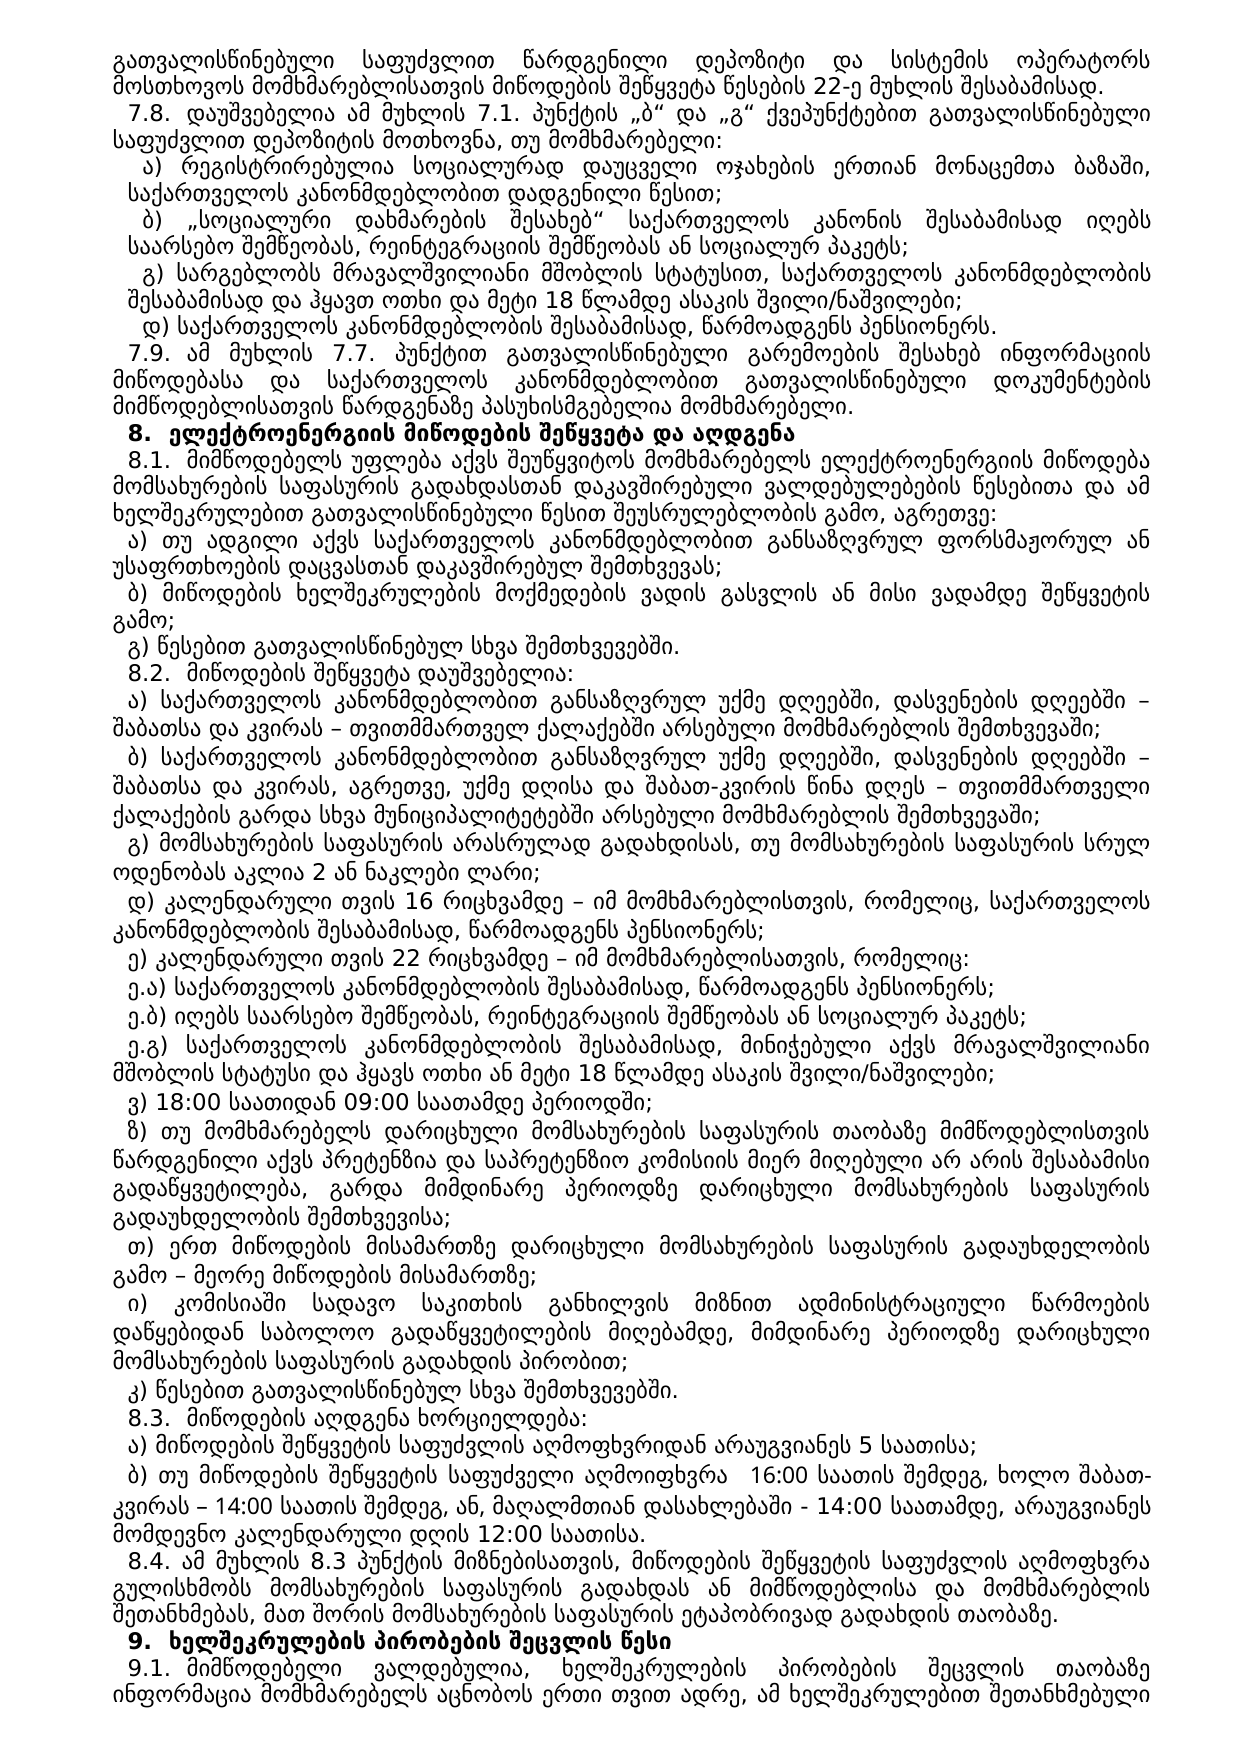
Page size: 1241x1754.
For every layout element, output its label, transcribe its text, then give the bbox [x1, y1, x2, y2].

list მიწოდების შეწყვეტა დაუშვებელია: [112, 660, 1152, 687]
text თ) ერთ მიწოდების მისამართზე დარიცხული მომსახურების საფასურის გადაუხდელობის გამო – მეორე მიწოდების მისამართზე; [112, 1233, 1152, 1288]
list მიწოდების აღდგენა ხორციელდება: [112, 1406, 1152, 1432]
text ბ) მიწოდების ხელშეკრულების მოქმედების ვადის გასვლის ან მისი ვადამდე შეწყვეტის გამო; [112, 580, 1152, 633]
text ა) საქართველოს კანონმდებლობით განსაზღვრულ უქმე დღეებში, დასვენების დღეებში – შაბათსა და კვირას – თვითმმართველ ქალაქებში არსებული მომხმარებლის შემთხვევაში; [112, 687, 1152, 742]
list მიმწოდებელს უფლება აქვს შეუწყვიტოს მომხმარებელს ელექტროენერგიის მიწოდება მომსახურების საფასურის გადახდასთან დაკავშირებული ვალდებულებების წესებითა და ამ ხელშეკრულებით გათვალისწინებული წესით შეუსრულებლობის გამო, აგრეთვე: [112, 447, 1152, 527]
text ა) რეგისტრირებულია სოციალურად დაუცველი ოჯახების ერთიან მონაცემთა ბაზაში, საქართველოს კანონმდებლობით დადგენილი წესით; [127, 153, 1152, 207]
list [112, 1655, 1152, 1708]
text კ) წესებით გათვალისწინებულ სხვა შემთხვევებში. [112, 1377, 1152, 1403]
text გ) სარგებლობს მრავალშვილიანი მშობლის სტატუსით, საქართველოს კანონმდებლობის შესაბამისად და ჰყავთ ოთხი და მეტი 18 წლამდე ასაკის შვილი/ნაშვილები; [127, 260, 1152, 313]
text გ) მომსახურების საფასურის არასრულად გადახდისას, თუ მომსახურების საფასურის სრულ ოდენობას აკლია 2 ან ნაკლები ლარი; [112, 831, 1152, 886]
text ი) კომისიაში სადავო საკითხის განხილვის მიზნით ადმინისტრაციული წარმოების დაწყებიდან საბოლოო გადაწყვეტილების მიღებამდე, მიმდინარე პერიოდზე დარიცხული მომსახურების საფასურის გადახდის პირობით; [112, 1291, 1152, 1375]
text ე.ბ) იღებს საარსებო შემწეობას, რეინტეგრაციის შემწეობას ან სოციალურ პაკეტს; [112, 1003, 1152, 1030]
text ბ) საქართველოს კანონმდებლობით განსაზღვრულ უქმე დღეებში, დასვენების დღეებში – შაბათსა და კვირას, აგრეთვე, უქმე დღისა და შაბათ-კვირის წინა დღეს – თვითმმართველი ქალაქების გარდა სხვა მუნიციპალიტეტებში არსებული მომხმარებლის შემთხვევაში; [112, 744, 1152, 828]
list ამ მუხლის 7.7. პუნქტით გათვალისწინებული გარემოების შესახებ ინფორმაციის მიწოდებასა და საქართველოს კანონმდებლობით გათვალისწინებული დოკუმენტების მიმწოდებლისათვის წარდგენაზე პასუხისმგებელია მომხმარებელი. [112, 340, 1152, 420]
text ა) თუ ადგილი აქვს საქართველოს კანონმდებლობით განსაზღვრულ ფორსმაჟორულ ან უსაფრთხოების დაცვასთან დაკავშირებულ შემთხვევას; [112, 527, 1152, 580]
text დ) საქართველოს კანონმდებლობის შესაბამისად, წარმოადგენს პენსიონერს. [127, 313, 1152, 340]
text ზ) თუ მომხმარებელს დარიცხული მომსახურების საფასურის თაობაზე მიმწოდებლისთვის წარდგენილი აქვს პრეტენზია და საპრეტენზიო კომისიის მიერ მიღებული არ არის შესაბამისი გადაწყვეტილება, გარდა მიმდინარე პერიოდზე დარიცხული მომსახურების საფასურის გადაუხდელობის შემთხვევისა; [112, 1118, 1152, 1231]
text დ) კალენდარული თვის 16 რიცხვამდე – იმ მომხმარებლისთვის, რომელიც, საქართველოს კანონმდებლობის შესაბამისად, წარმოადგენს პენსიონერს; [112, 888, 1152, 943]
text ე) კალენდარული თვის 22 რიცხვამდე – იმ მომხმარებლისათვის, რომელიც: [112, 946, 1152, 972]
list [112, 47, 1152, 100]
text ვ) 18:00 საათიდან 09:00 საათამდე პერიოდში; [112, 1089, 1152, 1116]
text ბ) თუ მიწოდების შეწყვეტის საფუძველი აღმოიფხვრა 16:00 საათის შემდეგ, ხოლო შაბათ-კვირას – 14:00 საათის შემდეგ, ან, მაღალმთიან დასახლებაში - 14:00 საათამდე, არაუგვიანეს მომდევნო კალენდარული დღის 12:00 საათისა. [112, 1459, 1152, 1548]
list დაუშვებელია ამ მუხლის 7.1. პუნქტის „ბ“ და „გ“ ქვეპუნქტებით გათვალისწინებული საფუძვლით დეპოზიტის მოთხოვნა, თუ მომხმარებელი: [112, 100, 1152, 153]
text 8.4. ამ მუხლის 8.3 პუნქტის მიზნებისათვის, მიწოდების შეწყვეტის საფუძვლის აღმოფხვრა გულისხმობს მომსახურების საფასურის გადახდას ან მიმწოდებლისა და მომხმარებლის შეთანხმებას, მათ შორის მომსახურების საფასურის ეტაპობრივად გადახდის თაობაზე. [112, 1548, 1152, 1628]
text ე.გ) საქართველოს კანონმდებლობის შესაბამისად, მინიჭებული აქვს მრავალშვილიანი მშობლის სტატუსი და ჰყავს ოთხი ან მეტი 18 წლამდე ასაკის შვილი/ნაშვილები; [112, 1032, 1152, 1087]
text ა) მიწოდების შეწყვეტის საფუძვლის აღმოფხვრიდან არაუგვიანეს 5 საათისა; [112, 1432, 1152, 1459]
list ელექტროენერგიის მიწოდების შეწყვეტა და აღდგენა [112, 420, 1152, 447]
list ხელშეკრულების პირობების შეცვლის წესი [112, 1628, 1152, 1655]
text ბ) „სოციალური დახმარების შესახებ“ საქართველოს კანონის შესაბამისად იღებს საარსებო შემწეობას, რეინტეგრაციის შემწეობას ან სოციალურ პაკეტს; [127, 207, 1152, 260]
text გ) წესებით გათვალისწინებულ სხვა შემთხვევებში. [112, 633, 1152, 660]
text ე.ა) საქართველოს კანონმდებლობის შესაბამისად, წარმოადგენს პენსიონერს; [112, 974, 1152, 1001]
